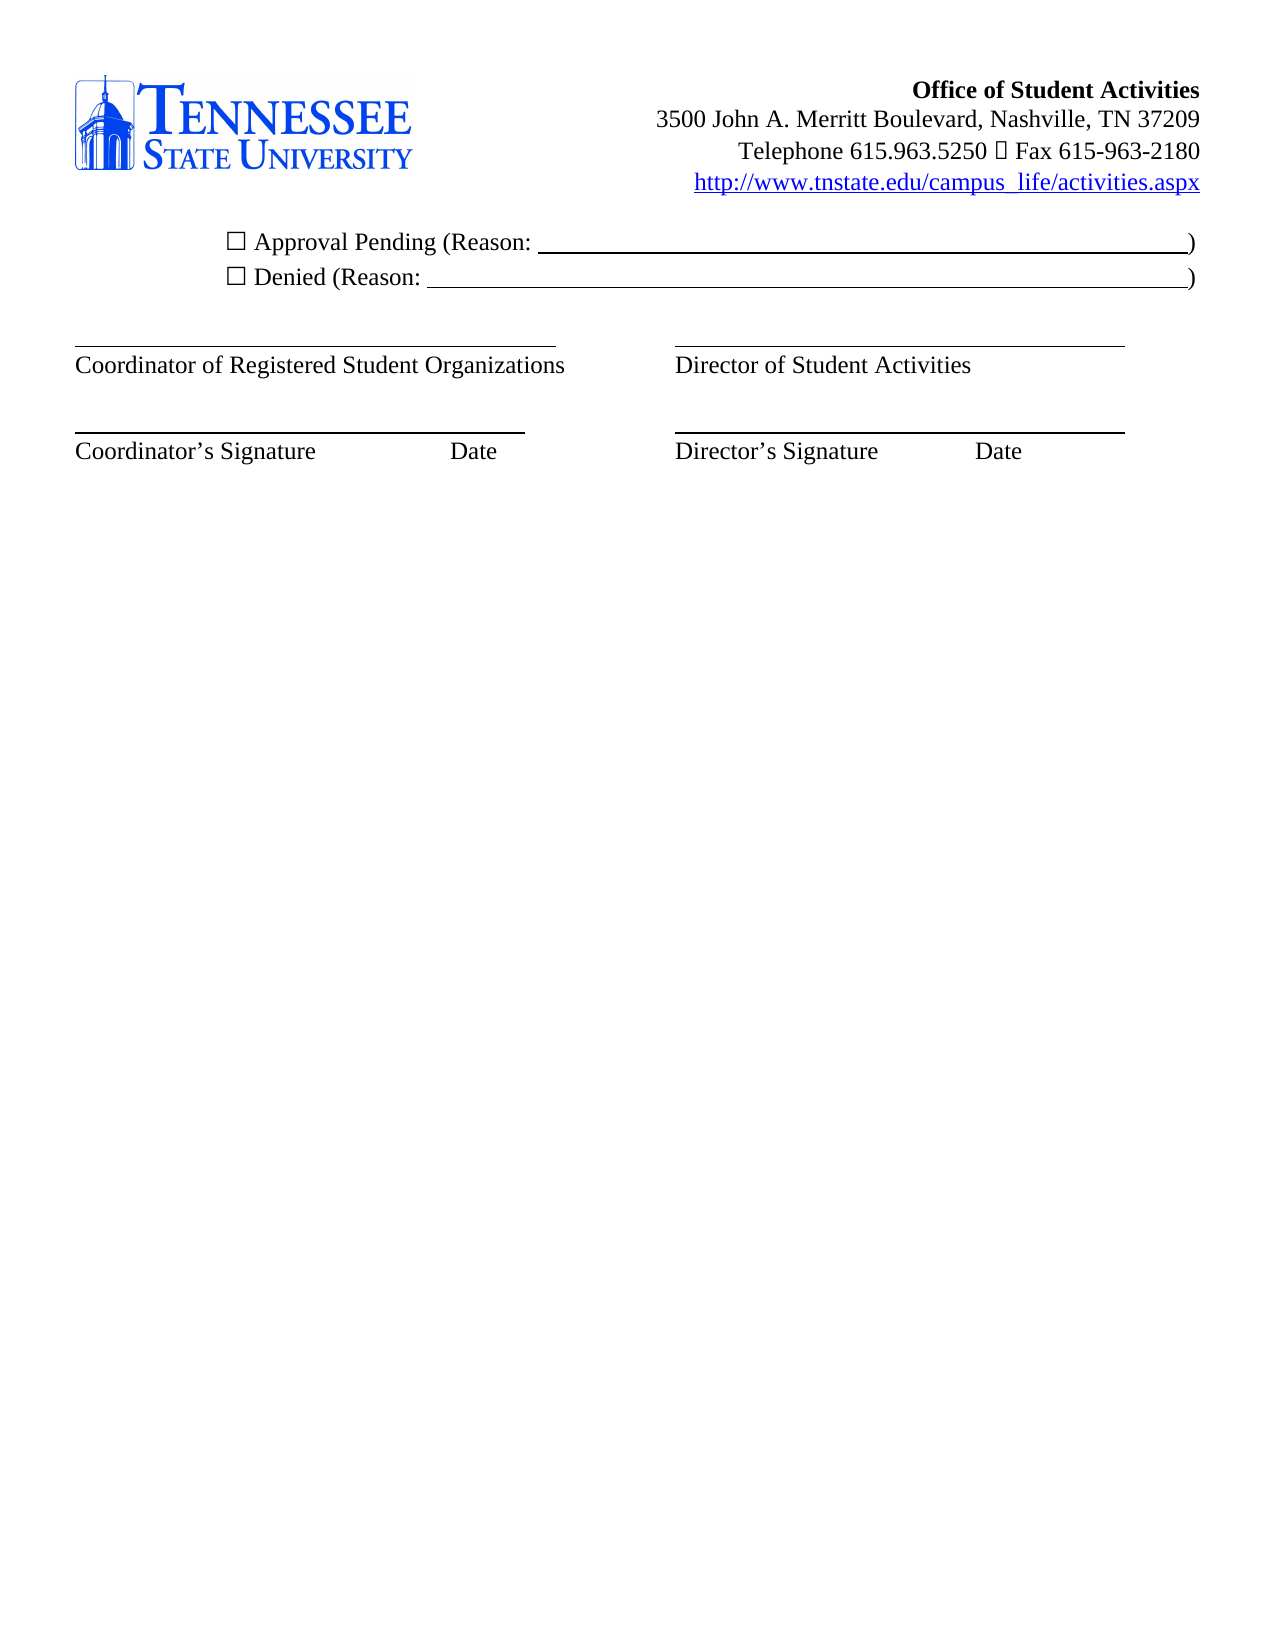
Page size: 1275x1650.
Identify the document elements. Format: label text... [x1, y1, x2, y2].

text Coordinator of Registered Student Organizations Director of Student Activities [75, 350, 1200, 378]
picture [75, 75, 413, 170]
text Coordinator’s Signature Date Director’s Signature Date [75, 436, 1200, 465]
text ☐ Denied (Reason: ) [225, 258, 1200, 292]
text ☐ Approval Pending (Reason: ) [225, 224, 1200, 258]
